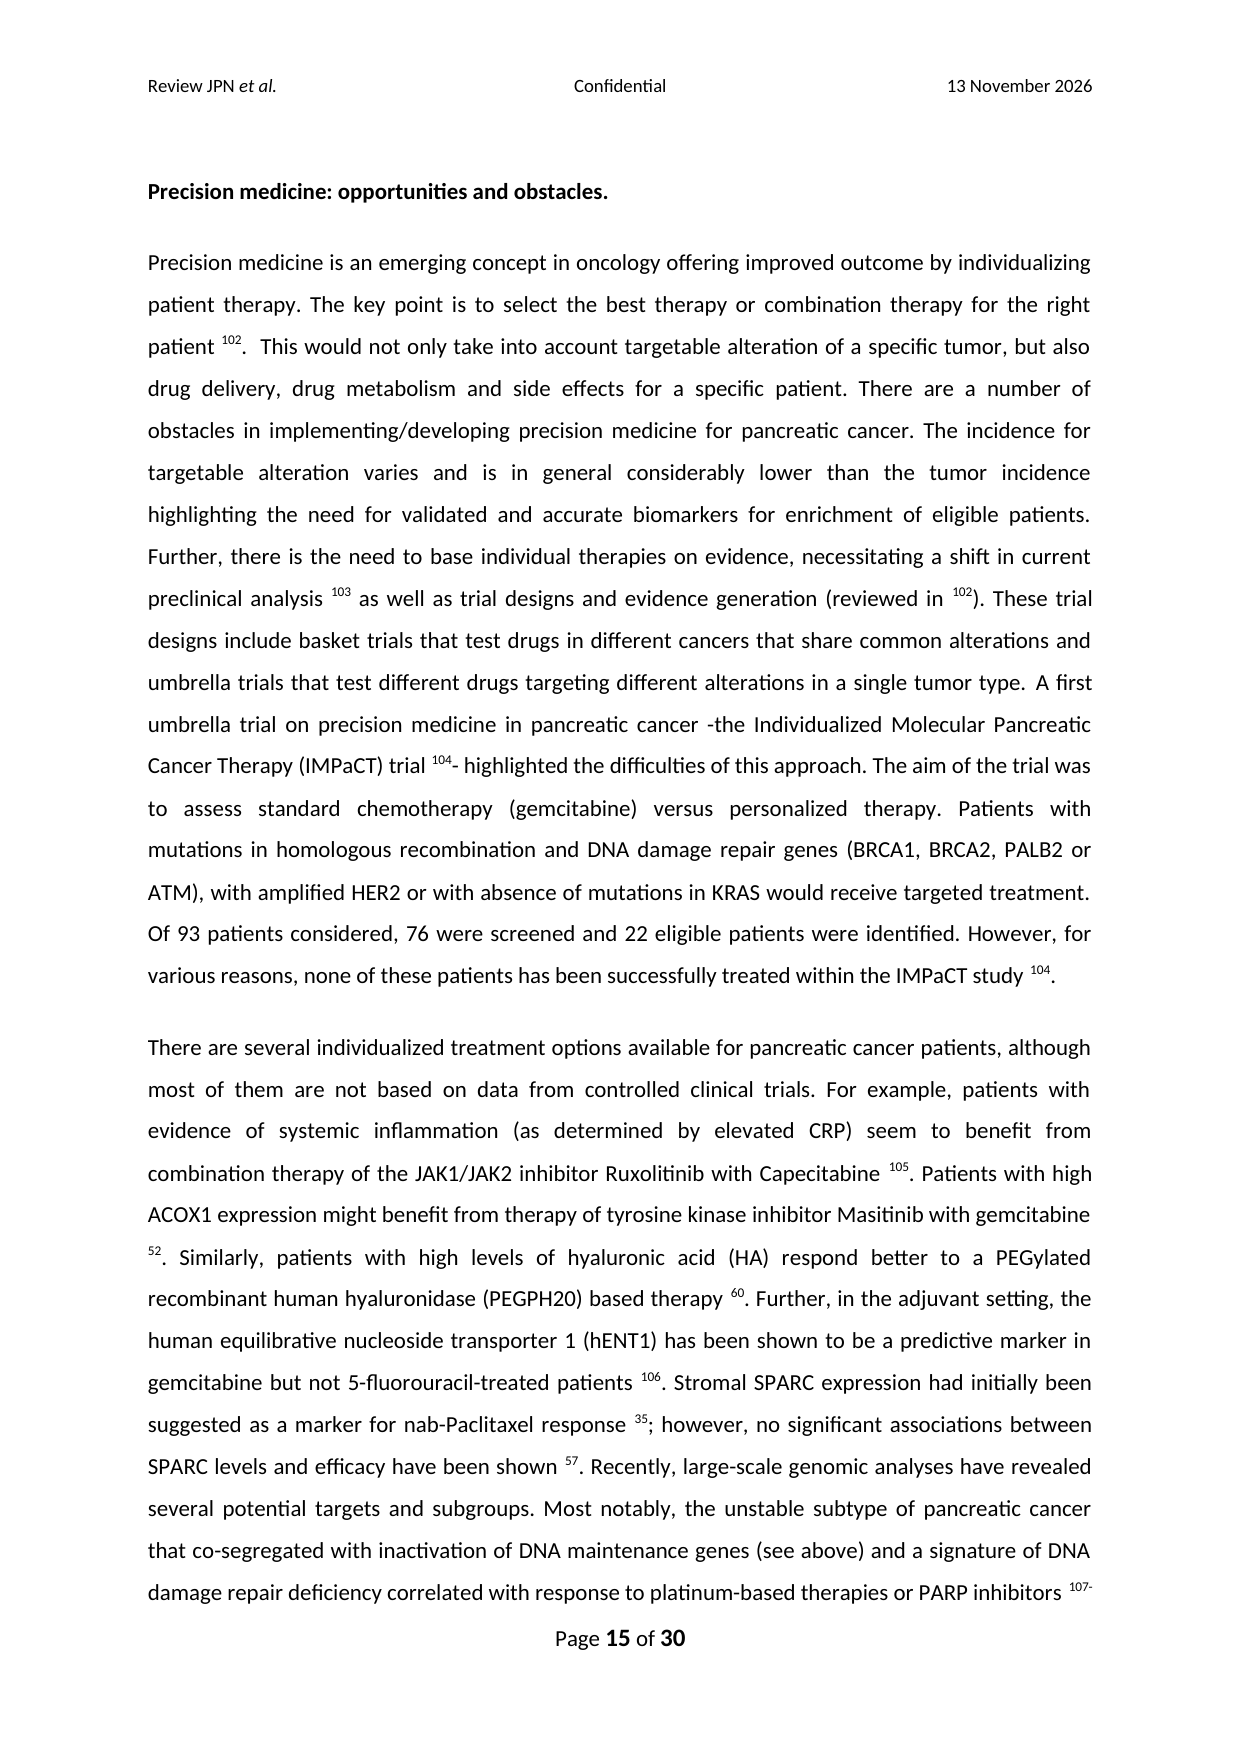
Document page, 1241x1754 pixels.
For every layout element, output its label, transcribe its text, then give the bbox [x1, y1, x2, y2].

text Precision medicine is an emerging concept in oncology offering improved outcome by individualizing patient therapy. The key point is to select the best therapy or combination therapy for the right patient 102. This would not only take into account targetable alteration of a specific tumor, but also drug delivery, drug metabolism and side effects for a specific patient. There are a number of obstacles in implementing/developing precision medicine for pancreatic cancer. The incidence for targetable alteration varies and is in general considerably lower than the tumor incidence highlighting the need for validated and accurate biomarkers for enrichment of eligible patients. Further, there is the need to base individual therapies on evidence, necessitating a shift in current preclinical analysis 103 as well as trial designs and evidence generation (reviewed in 102). These trial designs include basket trials that test drugs in different cancers that share common alterations and umbrella trials that test different drugs targeting different alterations in a single tumor type. A first umbrella trial on precision medicine in pancreatic cancer -the Individualized Molecular Pancreatic Cancer Therapy (IMPaCT) trial 104- highlighted the difficulties of this approach. The aim of the trial was to assess standard chemotherapy (gemcitabine) versus personalized therapy. Patients with mutations in homologous recombination and DNA damage repair genes (BRCA1, BRCA2, PALB2 or ATM), with amplified HER2 or with absence of mutations in KRAS would receive targeted treatment. Of 93 patients considered, 76 were screened and 22 eligible patients were identified. However, for various reasons, none of these patients has been successfully treated within the IMPaCT study 104. [148, 248, 1093, 989]
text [148, 1033, 1093, 1606]
text Precision medicine: opportunities and obstacles. [148, 177, 1093, 205]
